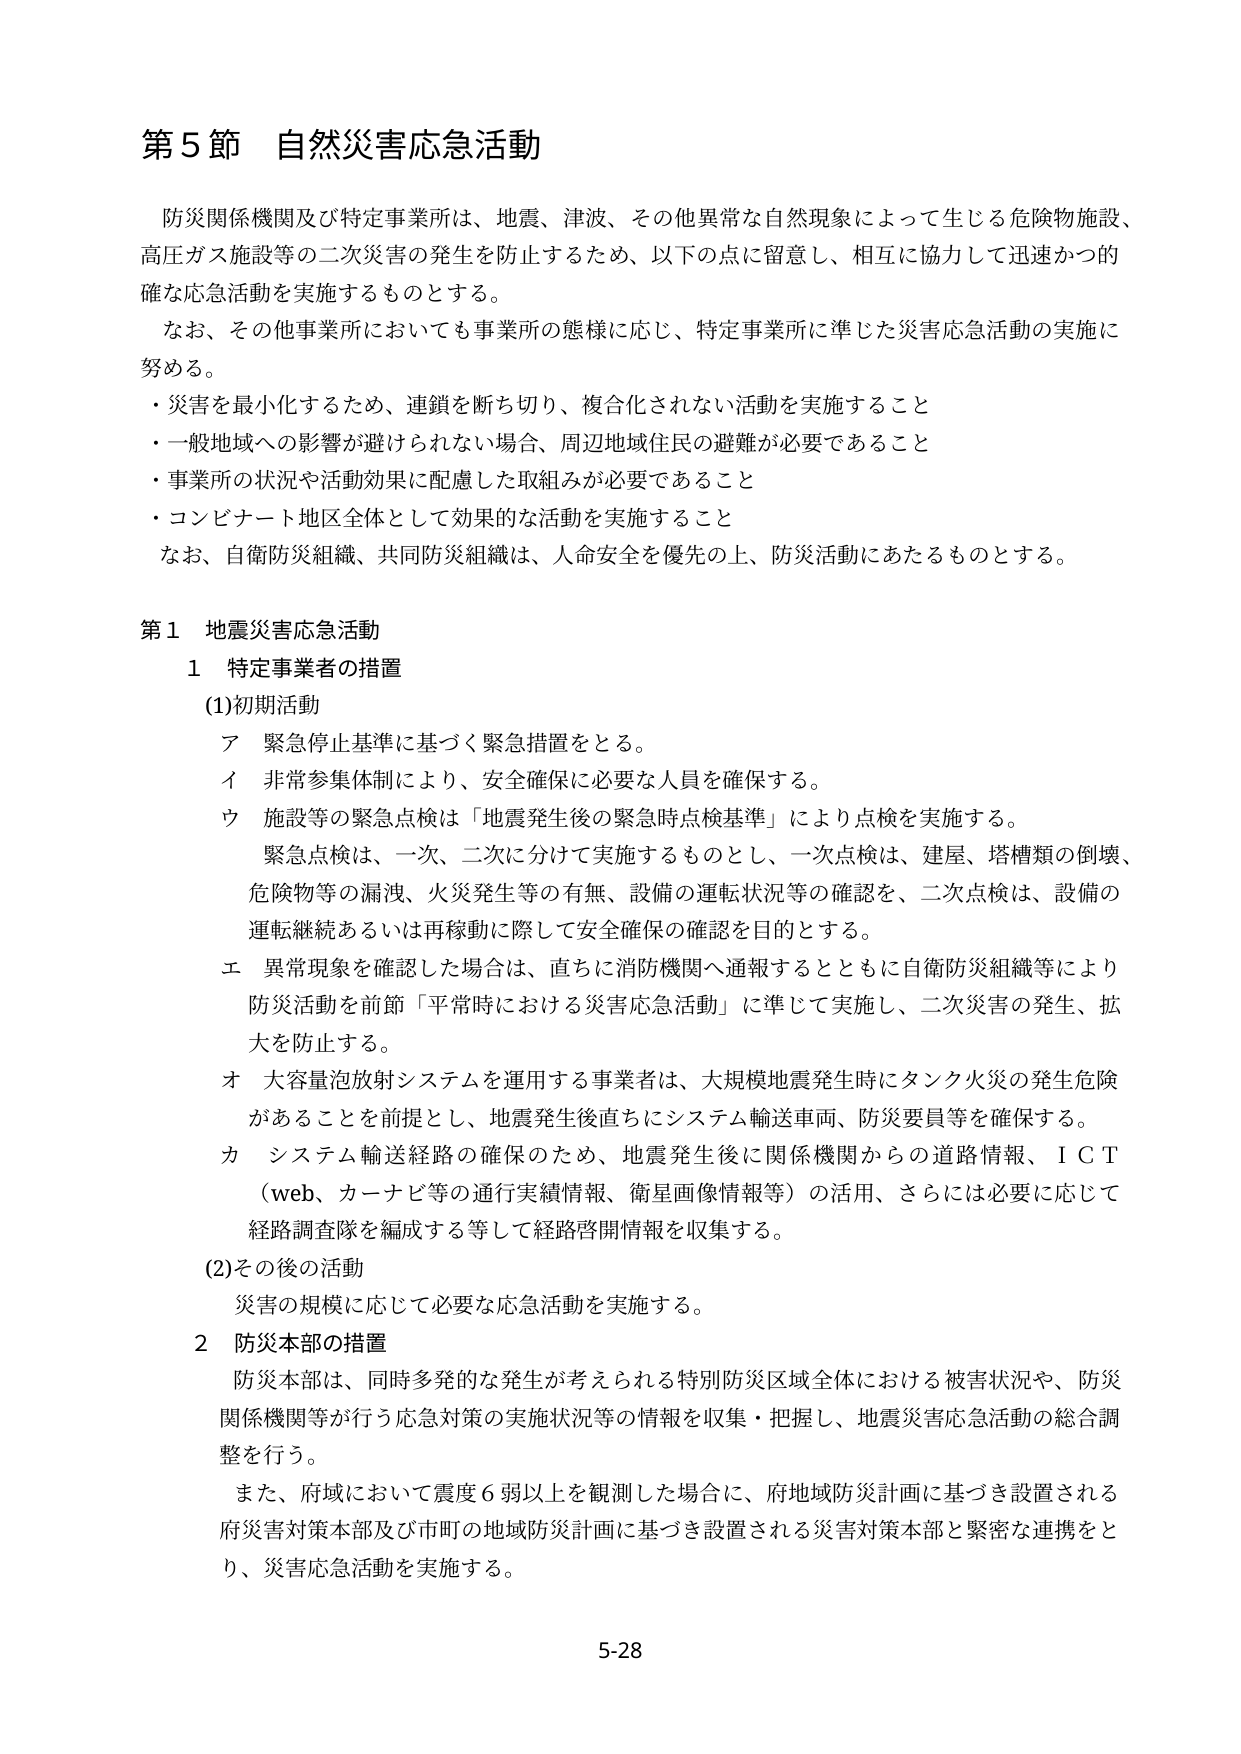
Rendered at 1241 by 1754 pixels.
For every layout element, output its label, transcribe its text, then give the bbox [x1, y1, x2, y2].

text (2)その後の活動 [118, 1246, 1122, 1284]
text ・事業所の状況や活動効果に配慮した取組みが必要であること [118, 459, 1122, 496]
text カ システム輸送経路の確保のため、地震発生後に関係機関からの道路情報、ＩＣＴ（web、カーナビ等の通行実績情報、衛星画像情報等）の活用、さらには必要に応じて経路調査隊を編成する等して経路啓開情報を収集する。 [219, 1134, 1122, 1246]
text 第１ 地震災害応急活動 [118, 609, 1122, 646]
text イ 非常参集体制により、安全確保に必要な人員を確保する。 [118, 759, 1122, 796]
text なお、自衛防災組織、共同防災組織は、人命安全を優先の上、防災活動にあたるものとする。 [132, 534, 1122, 571]
text 防災本部は、同時多発的な発生が考えられる特別防災区域全体における被害状況や、防災関係機関等が行う応急対策の実施状況等の情報を収集・把握し、地震災害応急活動の総合調整を行う。 [219, 1359, 1122, 1471]
text ・一般地域への影響が避けられない場合、周辺地域住民の避難が必要であること [118, 421, 1122, 459]
text ・災害を最小化するため、連鎖を断ち切り、複合化されない活動を実施すること [118, 384, 1122, 421]
text オ 大容量泡放射システムを運用する事業者は、大規模地震発生時にタンク火災の発生危険があることを前提とし、地震発生後直ちにシステム輸送車両、防災要員等を確保する。 [220, 1059, 1122, 1134]
text 第５節 自然災害応急活動 [118, 118, 1122, 167]
text ・コンビナート地区全体として効果的な活動を実施すること [118, 496, 1122, 534]
text １ 特定事業者の措置 [118, 646, 1122, 684]
text また、府域において震度６弱以上を観測した場合に、府地域防災計画に基づき設置される府災害対策本部及び市町の地域防災計画に基づき設置される災害対策本部と緊密な連携をとり、災害応急活動を実施する。 [219, 1471, 1122, 1584]
text エ 異常現象を確認した場合は、直ちに消防機関へ通報するとともに自衛防災組織等により防災活動を前節「平常時における災害応急活動」に準じて実施し、二次災害の発生、拡大を防止する。 [220, 946, 1122, 1059]
text なお、その他事業所においても事業所の態様に応じ、特定事業所に準じた災害応急活動の実施に努める。 [140, 309, 1122, 384]
text ア 緊急停止基準に基づく緊急措置をとる。 [118, 721, 1122, 759]
text ウ 施設等の緊急点検は「地震発生後の緊急時点検基準」により点検を実施する。 [118, 796, 1122, 834]
text (1)初期活動 [118, 684, 1122, 721]
text 災害の規模に応じて必要な応急活動を実施する。 [118, 1284, 1122, 1321]
text ２ 防災本部の措置 [118, 1321, 1122, 1359]
text 防災関係機関及び特定事業所は、地震、津波、その他異常な自然現象によって生じる危険物施設、高圧ガス施設等の二次災害の発生を防止するため、以下の点に留意し、相互に協力して迅速かつ的確な応急活動を実施するものとする。 [140, 196, 1122, 309]
text 緊急点検は、一次、二次に分けて実施するものとし、一次点検は、建屋、塔槽類の倒壊、危険物等の漏洩、火災発生等の有無、設備の運転状況等の確認を、二次点検は、設備の運転継続あるいは再稼動に際して安全確保の確認を目的とする。 [248, 834, 1122, 946]
